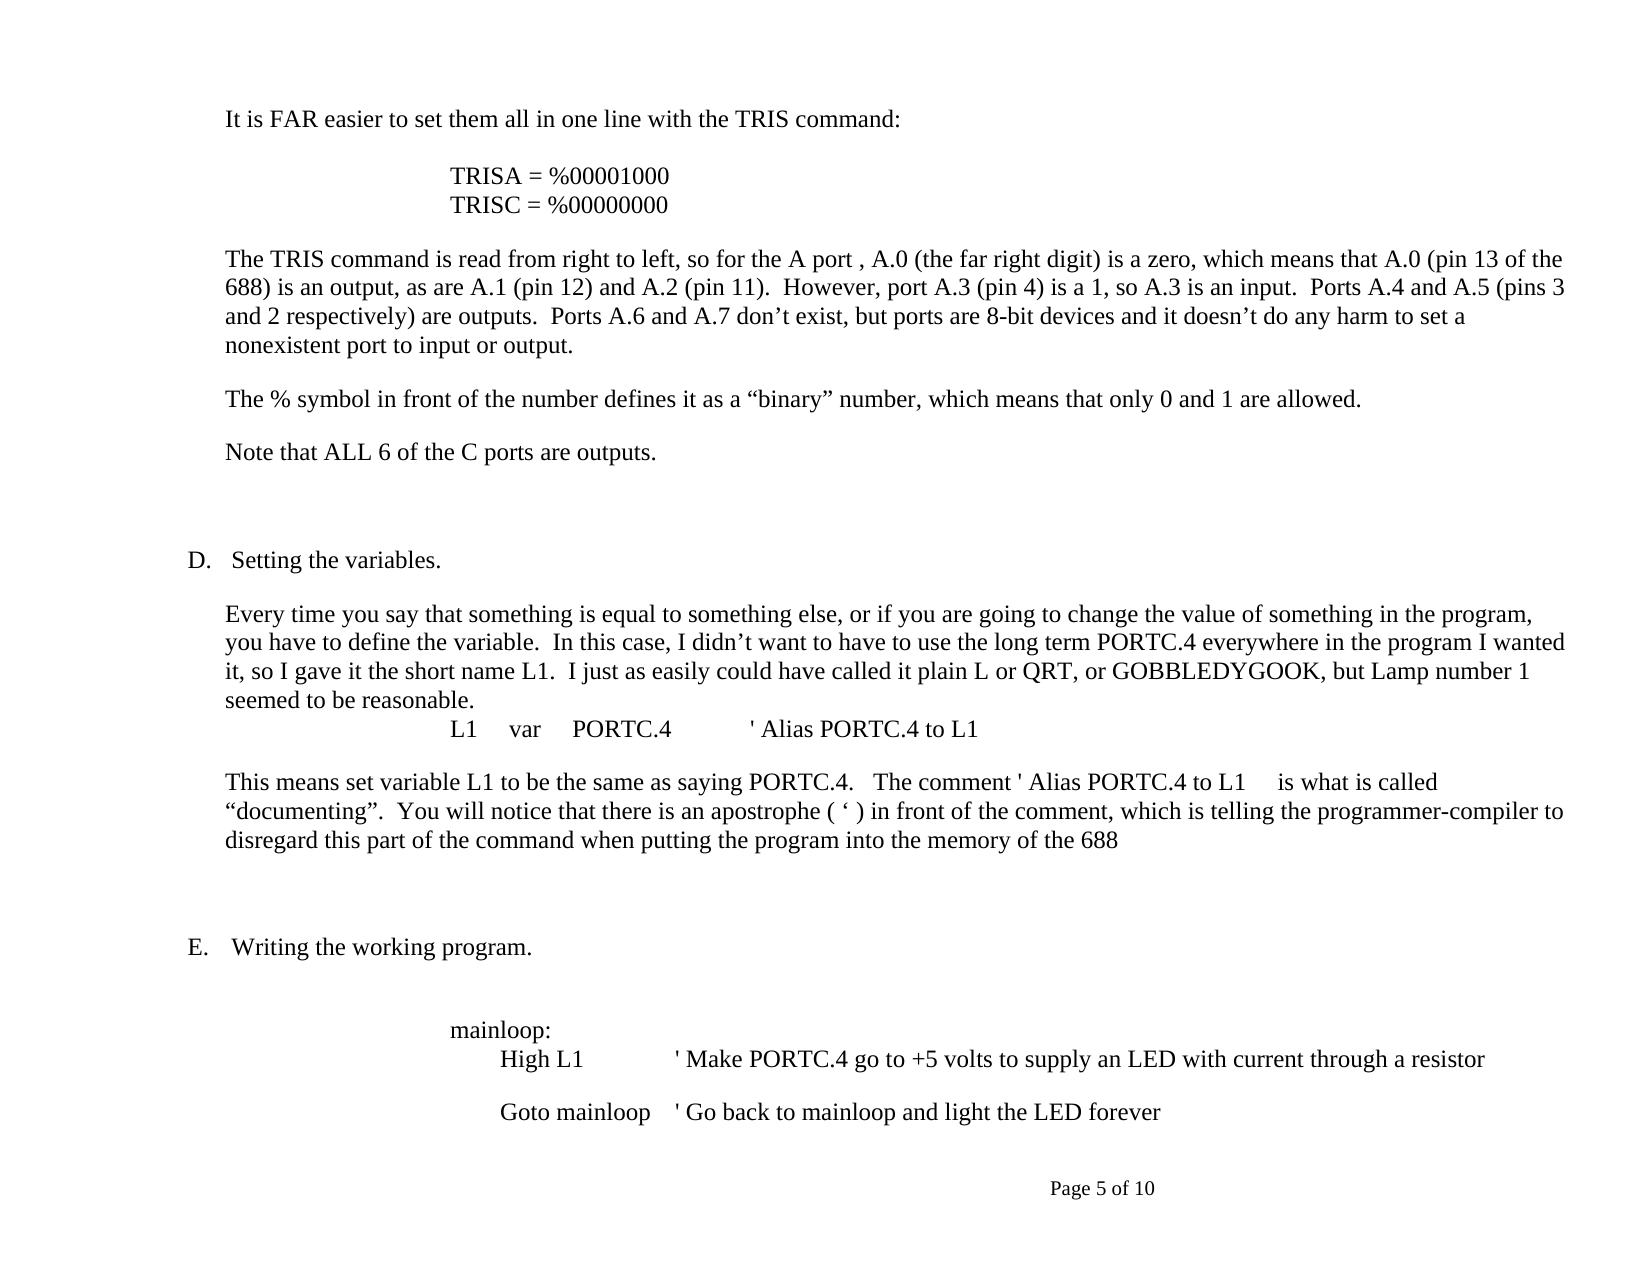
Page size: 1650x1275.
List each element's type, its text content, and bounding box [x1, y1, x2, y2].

text It is FAR easier to set them all in one line with the TRIS command: [225, 104, 1575, 132]
text Every time you say that something is equal to something else, or if you are going to change the value of something in the program, you have to define the variable. In this case, I didn’t want to have to use the long term PORTC.4 everywhere in the program I wanted it, so I gave it the short name L1. I just as easily could have called it plain L or QRT, or GOBBLEDYGOOK, but Lamp number 1 seemed to be reasonable. [225, 599, 1575, 714]
text TRISC = %00000000 [450, 190, 1575, 219]
text TRISA = %00001000 [450, 161, 1575, 190]
text L1 var PORTC.4 ' Alias PORTC.4 to L1 [450, 714, 1575, 742]
text Note that ALL 6 of the C ports are outputs. [225, 437, 1575, 466]
text This means set variable L1 to be the same as saying PORTC.4. The comment ' Alias PORTC.4 to L1 is what is called “documenting”. You will notice that there is an apostrophe ( ‘ ) in front of the comment, which is telling the programmer-compiler to disregard this part of the command when putting the program into the memory of the 688 [225, 767, 1575, 854]
text Goto mainloop ' Go back to mainloop and light the LED forever [450, 1097, 1575, 1125]
text The TRIS command is read from right to left, so for the A port , A.0 (the far right digit) is a zero, which means that A.0 (pin 13 of the 688) is an output, as are A.1 (pin 12) and A.2 (pin 11). However, port A.3 (pin 4) is a 1, so A.3 is an input. Ports A.4 and A.5 (pins 3 and 2 respectively) are outputs. Ports A.6 and A.7 don’t exist, but ports are 8-bit devices and it doesn’t do any harm to set a nonexistent port to input or output. [225, 244, 1575, 359]
text High L1 ' Make PORTC.4 go to +5 volts to supply an LED with current through a resistor [450, 1044, 1575, 1072]
list Writing the working program. [187, 932, 1575, 961]
list Setting the variables. [187, 545, 1575, 574]
text The % symbol in front of the number defines it as a “binary” number, which means that only 0 and 1 are allowed. [225, 384, 1575, 412]
text mainloop: [450, 1015, 1575, 1044]
